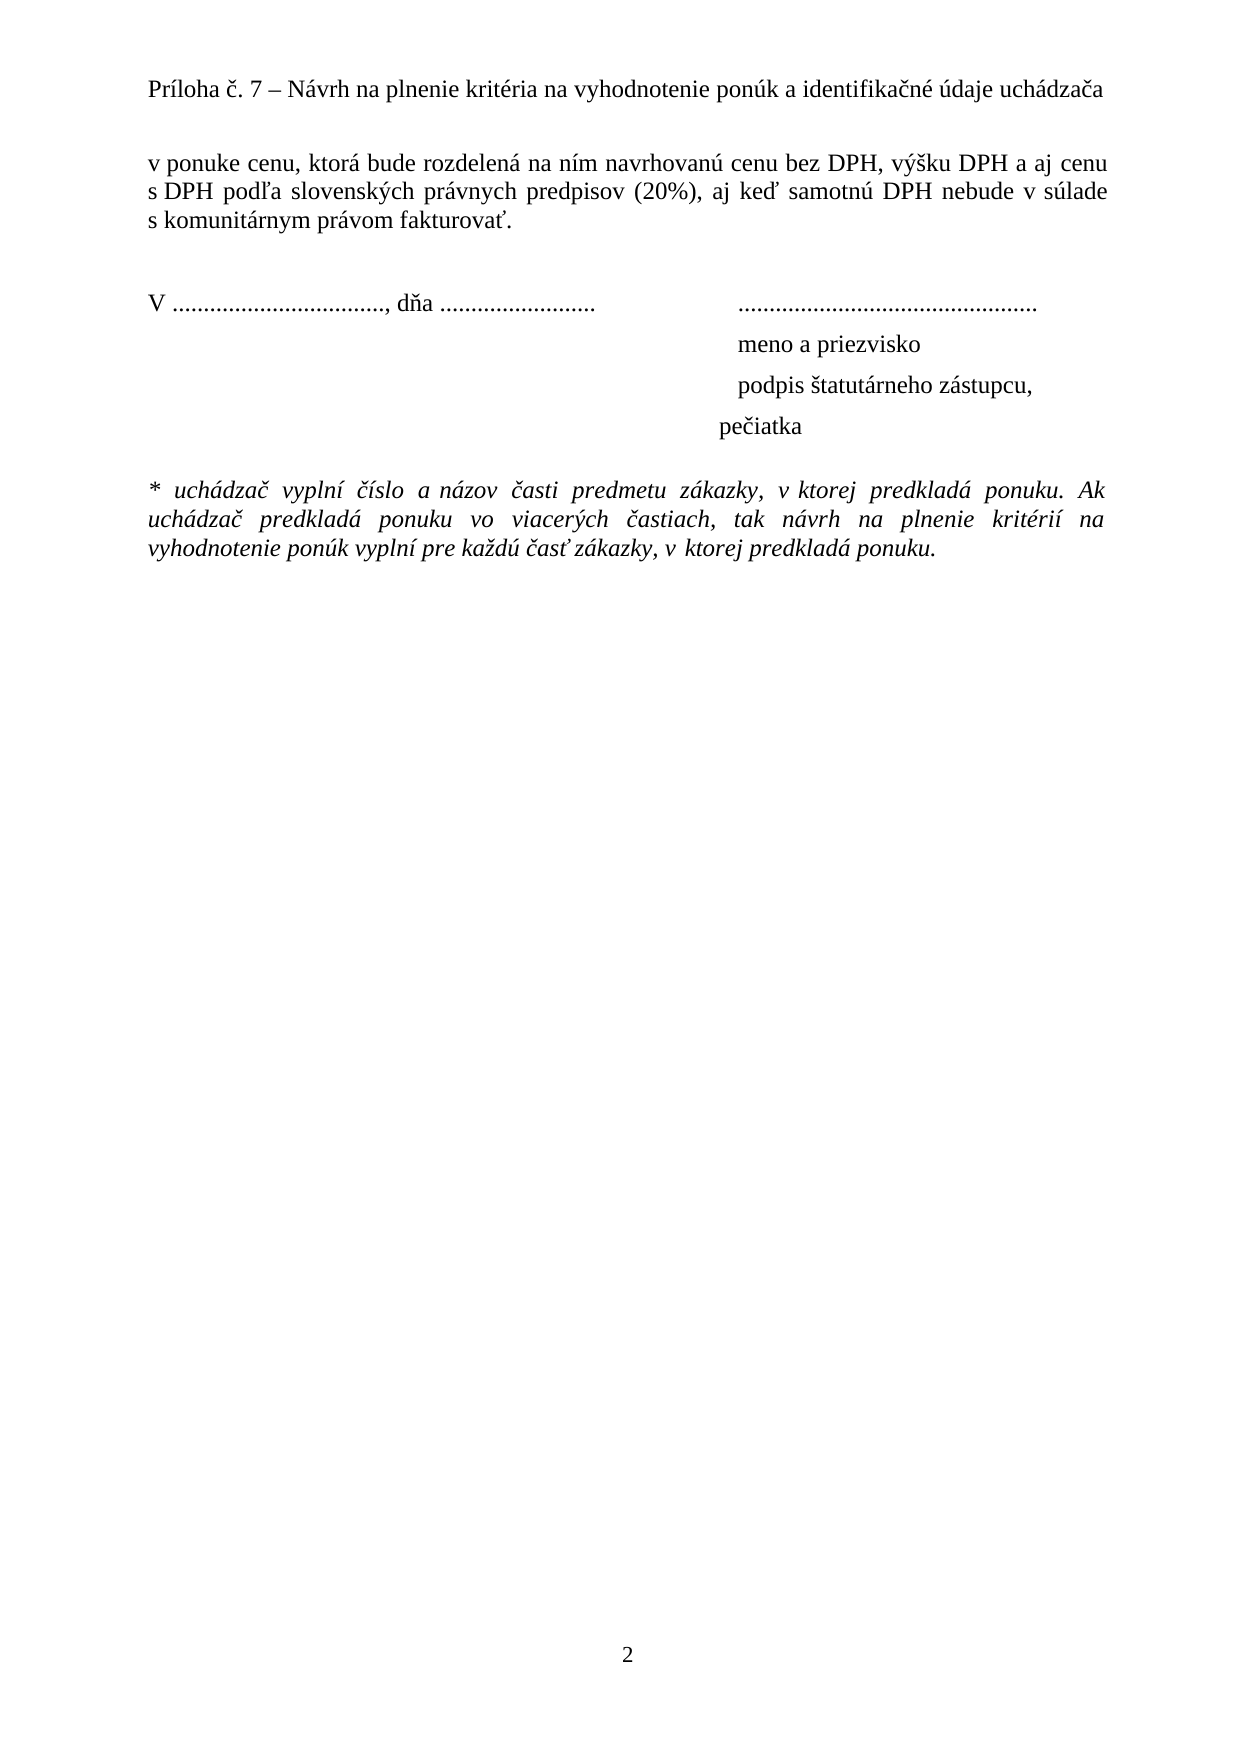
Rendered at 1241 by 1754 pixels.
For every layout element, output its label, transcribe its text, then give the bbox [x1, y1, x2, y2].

text pečiatka [369, 411, 1107, 440]
text * uchádzač vyplní číslo a názov časti predmetu zákazky, v ktorej predkladá ponuku. Ak uchádzač predkladá ponuku vo viacerých častiach, tak návrh na plnenie kritérií na vyhodnotenie ponúk vyplní pre každú časť zákazky, v ktorej predkladá ponuku. [148, 475, 1107, 561]
text V .................................., dňa ......................... ................................................ [148, 288, 1107, 316]
text meno a priezvisko [148, 329, 1107, 358]
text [148, 148, 1107, 234]
text podpis štatutárneho zástupcu, [295, 370, 1107, 399]
